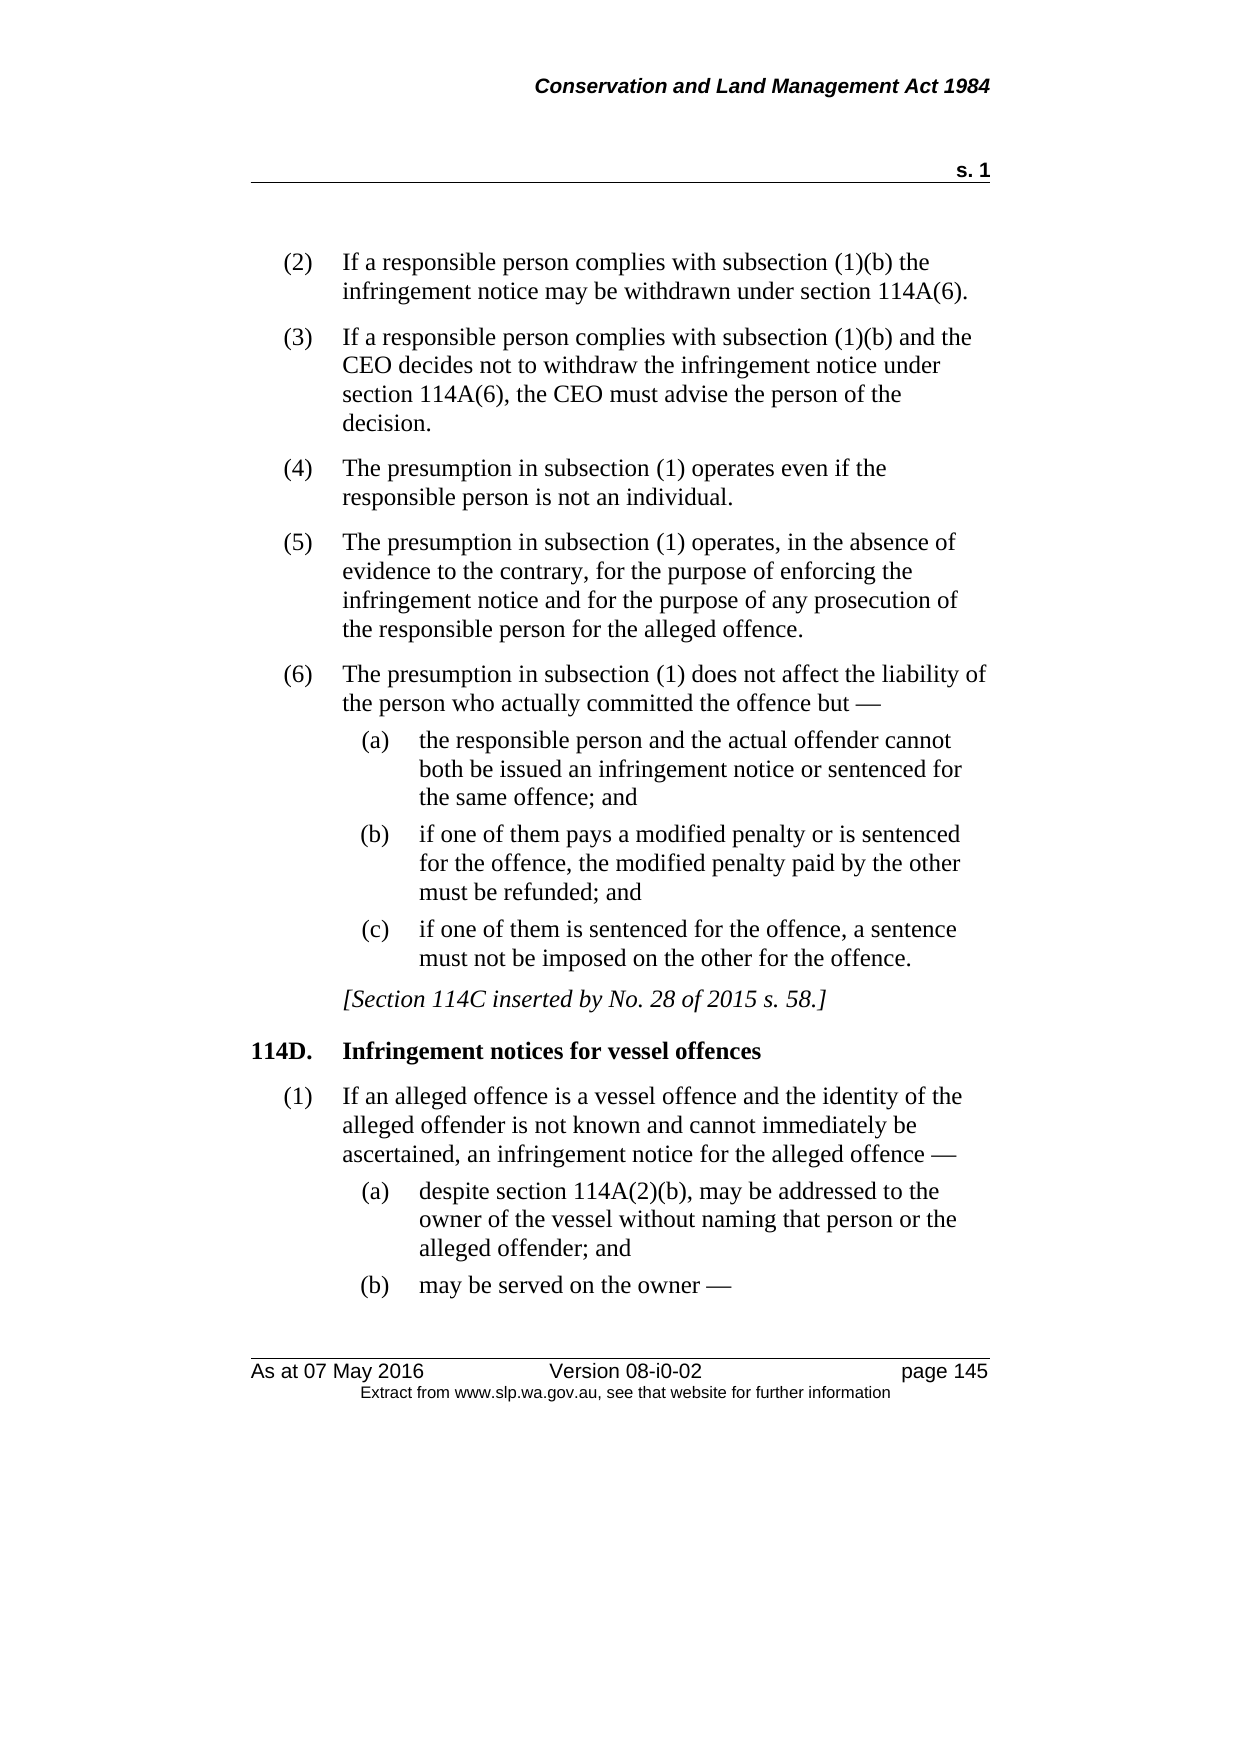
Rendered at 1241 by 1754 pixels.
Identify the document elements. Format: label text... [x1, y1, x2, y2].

text [Section 114C inserted by No. 28 of 2015 s. 58.] [251, 984, 990, 1013]
text (b) if one of them pays a modified penalty or is sentenced for the offence, the modified penalty paid by the other must be refunded; and [251, 819, 990, 906]
text (4) The presumption in subsection (1) operates even if the responsible person is not an individual. [251, 453, 990, 511]
text (3) If a responsible person complies with subsection (1)(b) and the CEO decides not to withdraw the infringement notice under section 114A(6), the CEO must advise the person of the decision. [251, 322, 990, 437]
text (1) If an alleged offence is a vessel offence and the identity of the alleged offender is not known and cannot immediately be ascertained, an infringement notice for the alleged offence — [251, 1081, 990, 1167]
text (5) The presumption in subsection (1) operates, in the absence of evidence to the contrary, for the purpose of enforcing the infringement notice and for the purpose of any prosecution of the responsible person for the alleged offence. [251, 527, 990, 642]
text (6) The presumption in subsection (1) does not affect the liability of the person who actually committed the offence but — [251, 659, 990, 717]
text (2) If a responsible person complies with subsection (1)(b) the infringement notice may be withdrawn under section 114A(6). [251, 247, 990, 305]
text (a) the responsible person and the actual offender cannot both be issued an infringement notice or sentenced for the same offence; and [251, 725, 990, 811]
text (a) despite section 114A(2)(b), may be addressed to the owner of the vessel without naming that person or the alleged offender; and [251, 1176, 990, 1262]
text (b) may be served on the owner — [251, 1270, 990, 1299]
subtitle 114D. Infringement notices for vessel offences [251, 1036, 990, 1064]
text (c) if one of them is sentenced for the offence, a sentence must not be imposed on the other for the offence. [251, 914, 990, 972]
